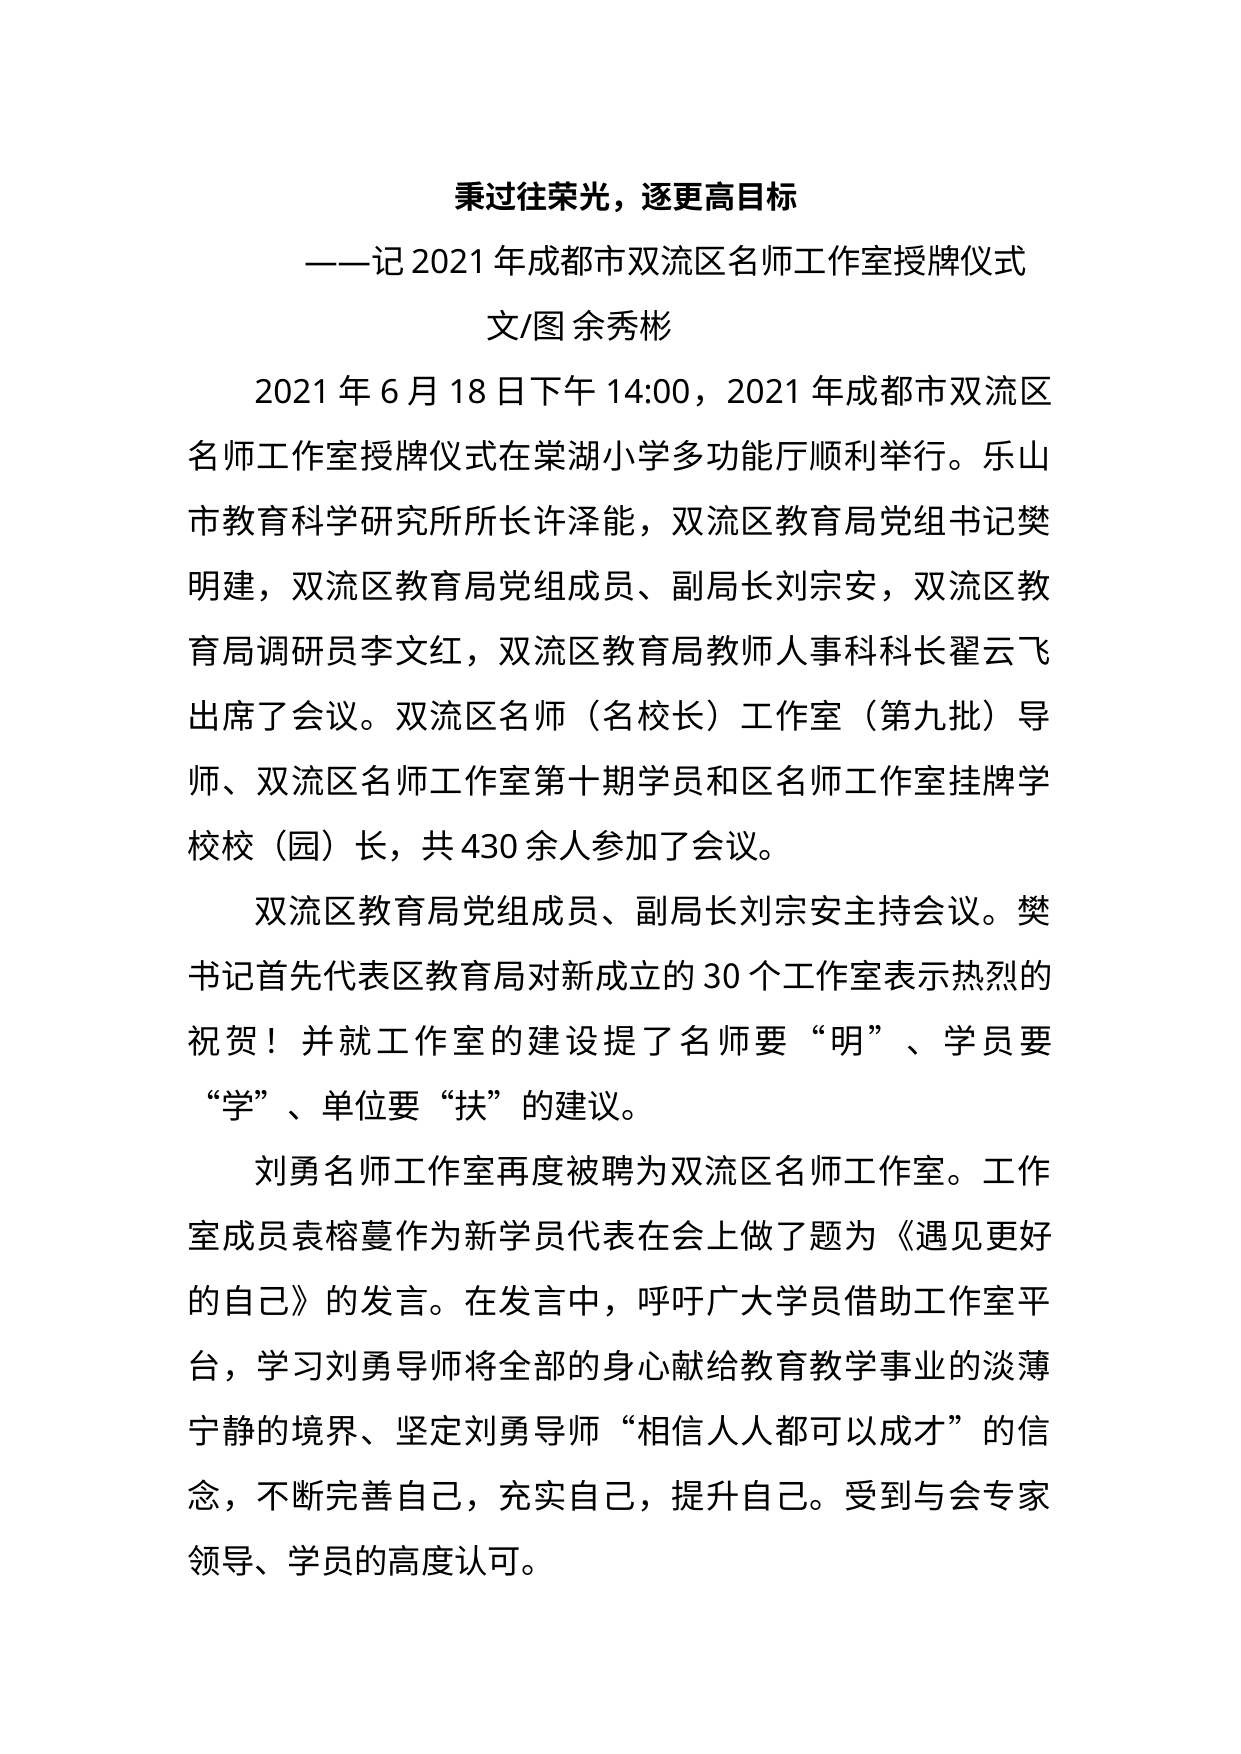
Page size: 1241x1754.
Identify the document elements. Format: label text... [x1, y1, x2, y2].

text ——记2021年成都市双流区名师工作室授牌仪式 [187, 227, 1053, 292]
text 文/图 余秀彬 [187, 292, 1053, 357]
text 双流区教育局党组成员、副局长刘宗安主持会议。樊书记首先代表区教育局对新成立的30个工作室表示热烈的祝贺！并就工作室的建设提了名师要“明”、学员要“学”、单位要“扶”的建议。 [187, 877, 1053, 1137]
text 刘勇名师工作室再度被聘为双流区名师工作室。工作室成员袁榕蔓作为新学员代表在会上做了题为《遇见更好的自己》的发言。在发言中，呼吁广大学员借助工作室平台，学习刘勇导师将全部的身心献给教育教学事业的淡薄宁静的境界、坚定刘勇导师“相信人人都可以成才”的信念，不断完善自己，充实自己，提升自己。受到与会专家、领导、学员的高度认可。 [187, 1137, 1053, 1592]
text 2021年6月18日下午14:00，2021年成都市双流区名师工作室授牌仪式在棠湖小学多功能厅顺利举行。乐山市教育科学研究所所长许泽能，双流区教育局党组书记樊明建，双流区教育局党组成员、副局长刘宗安，双流区教育局调研员李文红，双流区教育局教师人事科科长翟云飞出席了会议。双流区名师（名校长）工作室（第九批）导师、双流区名师工作室第十期学员和区名师工作室挂牌学校校（园）长，共430余人参加了会议。 [187, 357, 1053, 877]
text 秉过往荣光，逐更高目标 [187, 162, 1053, 227]
